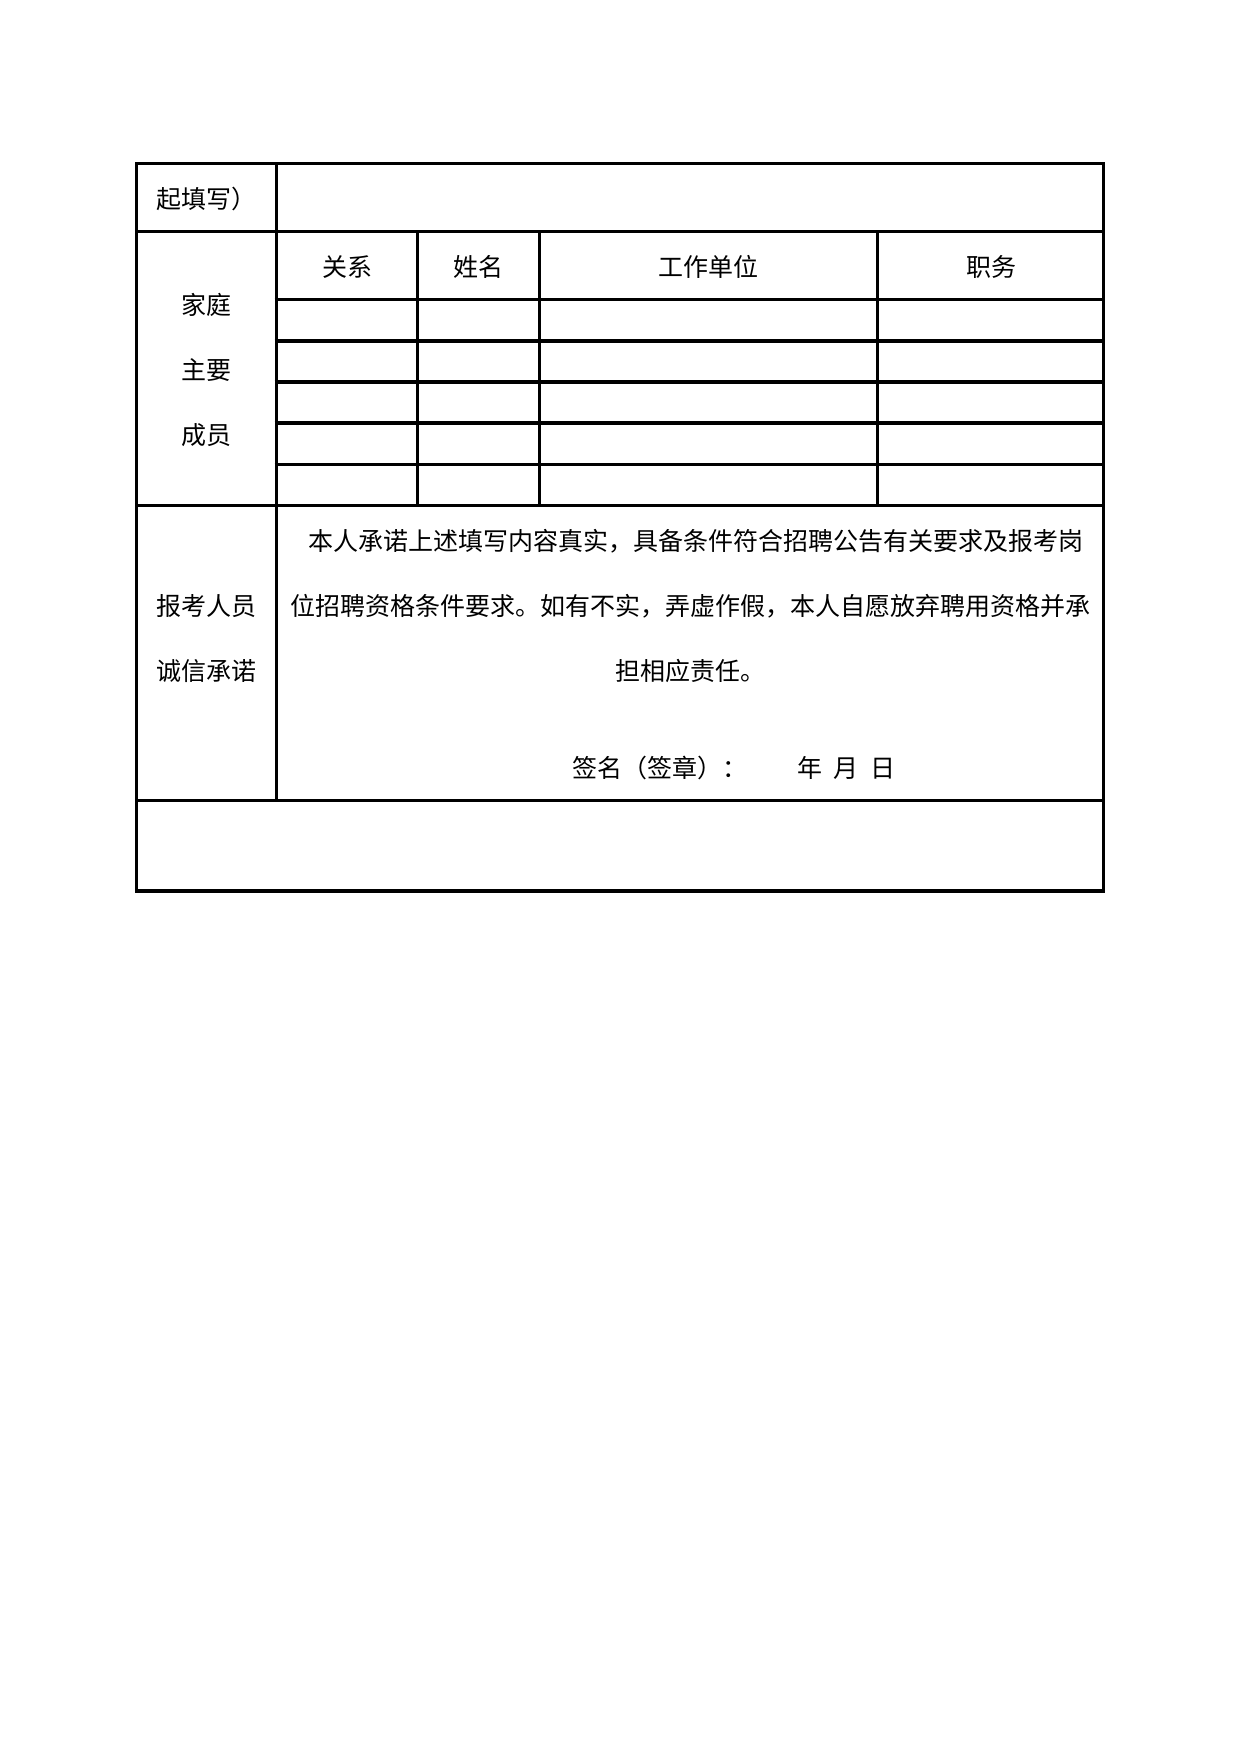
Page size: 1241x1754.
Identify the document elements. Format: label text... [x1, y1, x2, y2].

table_cell 本人承诺上述填写内容真实，具备条件符合招聘公告有关要求及报考岗位招聘资格条件要求。如有不实，弄虚作假，本人自愿放弃聘用资格并承担相应责任。 签名（签章）： 年 月 日 [278, 507, 1102, 799]
table_cell [879, 466, 1102, 503]
table_cell [541, 384, 876, 421]
table_cell 姓名 [419, 233, 538, 298]
table_cell [278, 384, 416, 421]
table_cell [138, 165, 275, 230]
table_cell [879, 301, 1102, 339]
table_cell [419, 301, 538, 339]
table_cell [419, 343, 538, 380]
table_cell 关系 [278, 233, 416, 298]
table_cell 报考人员 诚信承诺 [138, 507, 275, 799]
table_cell [419, 384, 538, 421]
table_cell 家庭 主要 成员 [138, 233, 275, 503]
table_cell [278, 343, 416, 380]
table_cell [541, 343, 876, 380]
table_cell [278, 425, 416, 462]
table_cell [541, 301, 876, 339]
table_cell [138, 802, 1102, 889]
table_cell [278, 301, 416, 339]
table_cell [278, 165, 1102, 230]
table_cell [879, 343, 1102, 380]
table_cell [541, 425, 876, 462]
table_cell 职务 [879, 233, 1102, 298]
table_cell [419, 466, 538, 503]
table_cell [879, 425, 1102, 462]
table_cell [278, 466, 416, 503]
table_cell [541, 466, 876, 503]
table_cell [419, 425, 538, 462]
table_cell [879, 384, 1102, 421]
table_cell 工作单位 [541, 233, 876, 298]
